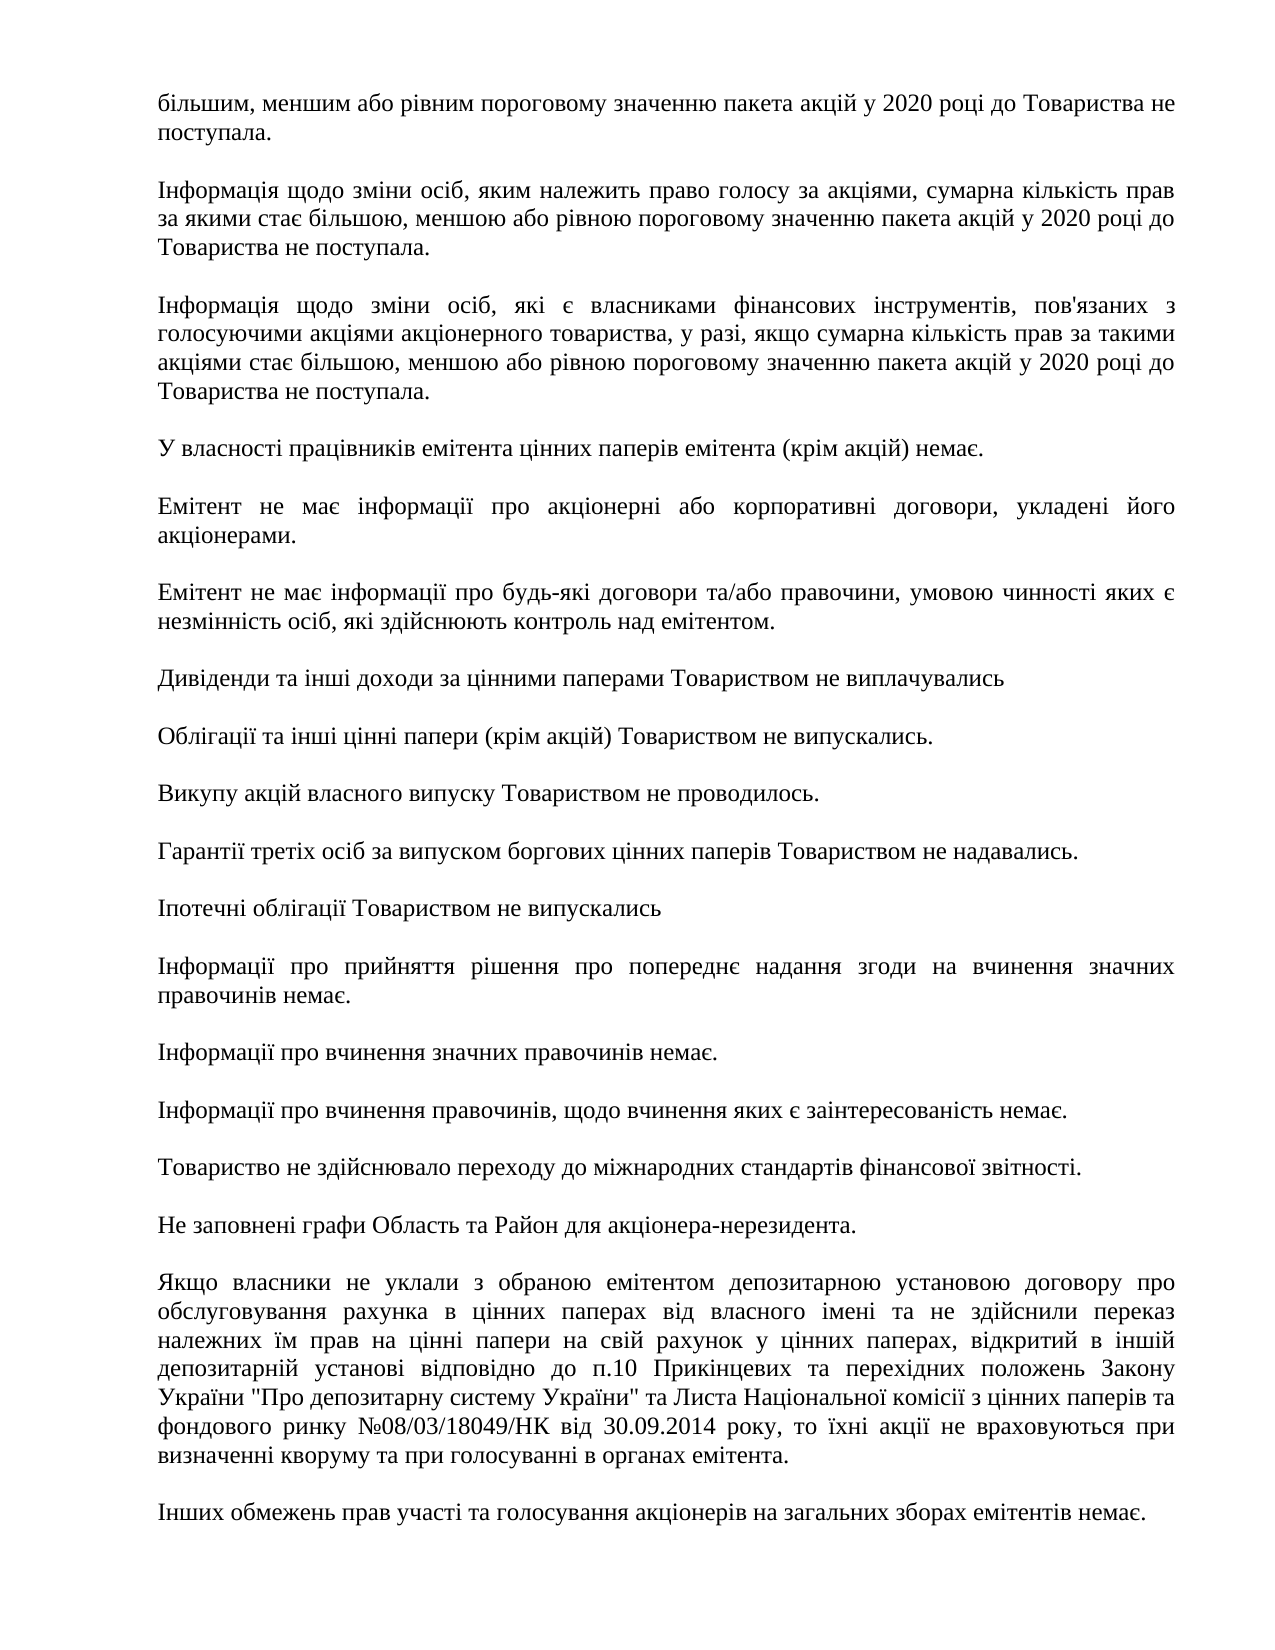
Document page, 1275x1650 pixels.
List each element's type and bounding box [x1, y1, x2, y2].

table_cell [146, 89, 1188, 1555]
